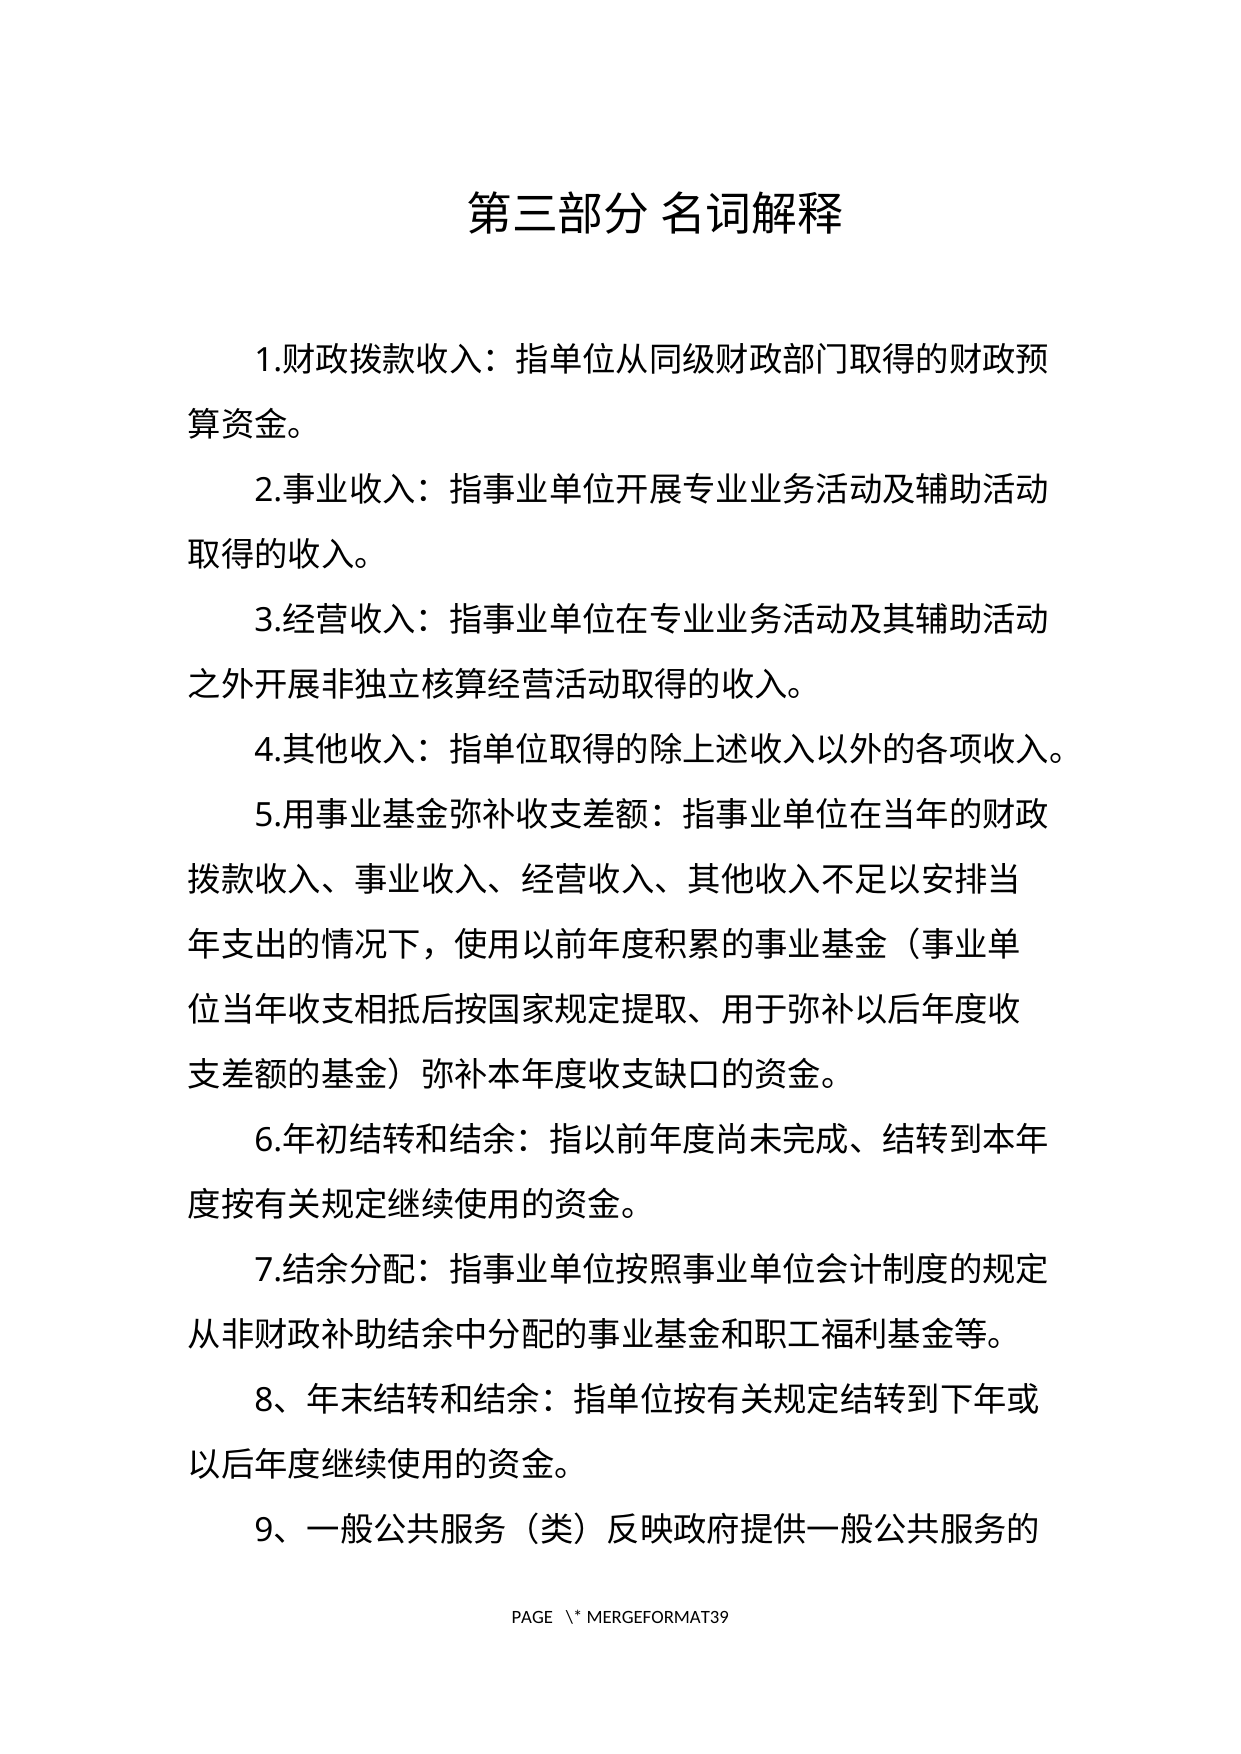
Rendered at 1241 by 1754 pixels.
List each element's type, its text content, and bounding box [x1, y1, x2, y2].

text 2.事业收入：指事业单位开展专业业务活动及辅助活动取得的收入。 [187, 454, 1053, 584]
text 5.用事业基金弥补收支差额：指事业单位在当年的财政拨款收入、事业收入、经营收入、其他收入不足以安排当年支出的情况下，使用以前年度积累的事业基金（事业单位当年收支相抵后按国家规定提取、用于弥补以后年度收支差额的基金）弥补本年度收支缺口的资金。 [187, 779, 1053, 1104]
text 3.经营收入：指事业单位在专业业务活动及其辅助活动之外开展非独立核算经营活动取得的收入。 [187, 584, 1053, 714]
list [187, 1494, 1053, 1559]
text 7.结余分配：指事业单位按照事业单位会计制度的规定从非财政补助结余中分配的事业基金和职工福利基金等。 [187, 1234, 1053, 1364]
text 1.财政拨款收入：指单位从同级财政部门取得的财政预算资金。 [187, 324, 1053, 454]
text 8、年末结转和结余：指单位按有关规定结转到下年或以后年度继续使用的资金。 [187, 1364, 1053, 1494]
text 4.其他收入：指单位取得的除上述收入以外的各项收入。 [187, 714, 1053, 779]
list 名词解释 [187, 162, 1053, 259]
text 6.年初结转和结余：指以前年度尚未完成、结转到本年度按有关规定继续使用的资金。 [187, 1104, 1053, 1234]
